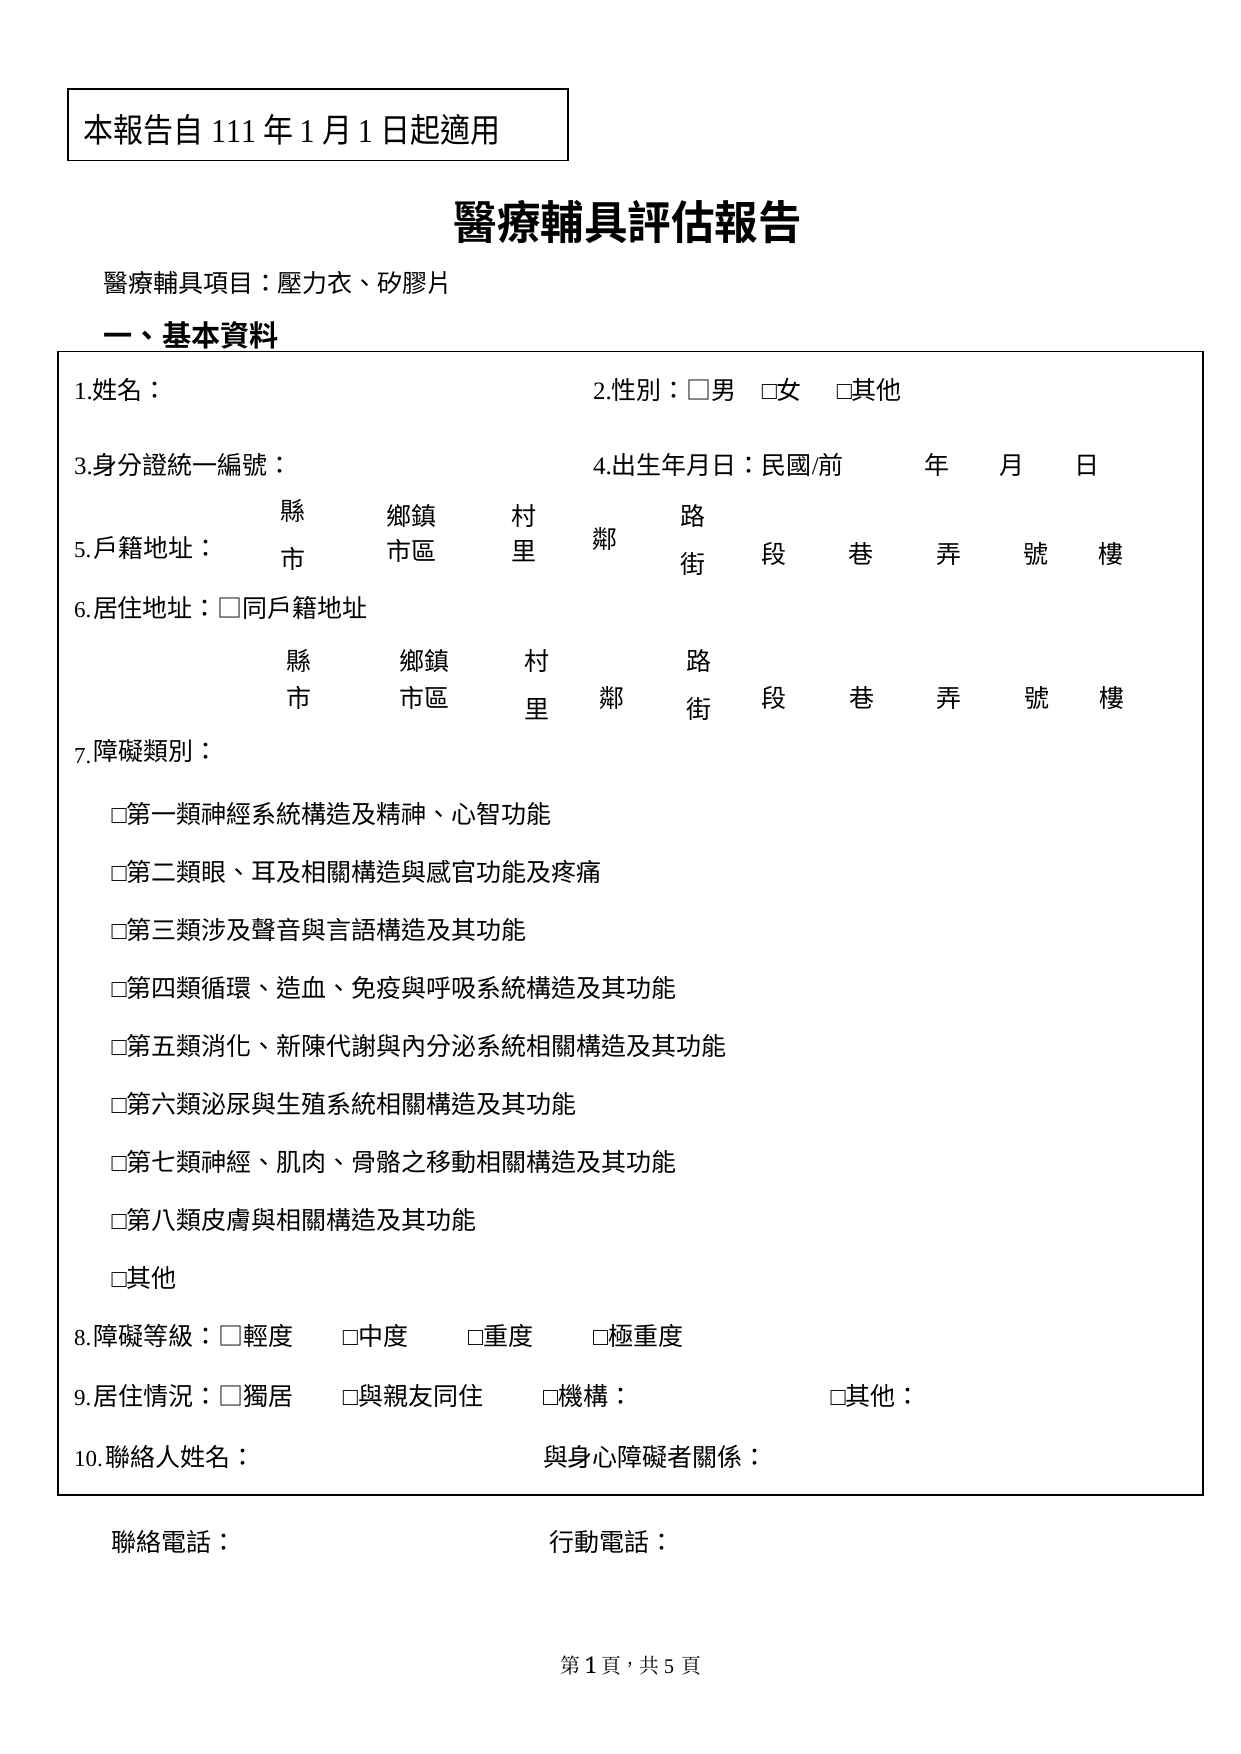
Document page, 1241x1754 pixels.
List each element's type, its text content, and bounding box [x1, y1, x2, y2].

text 1.姓名： 2.性別：□男 □女 □其他 [74, 371, 1186, 407]
text □其他 [111, 1258, 1186, 1294]
text 市區 里 鄰 [386, 531, 622, 568]
text □第三類涉及聲音與言語構造及其功能 [111, 910, 1186, 946]
text 縣 [56, 497, 305, 526]
list 戶籍地址： 市 [74, 526, 309, 566]
list 聯絡人姓名： 與身心障礙者關係： 聯絡電話： 行動電話： [74, 1437, 768, 1558]
text □第六類泌尿與生殖系統相關構造及其功能 [111, 1084, 1186, 1121]
text 縣 鄉鎮 [286, 641, 453, 677]
list 障礙類別： [74, 731, 1186, 770]
text □第七類神經、肌肉、骨骼之移動相關構造及其功能 [111, 1142, 1186, 1178]
list 居住地址：□同戶籍地址 [74, 588, 453, 624]
text 鄉鎮 村 [386, 503, 622, 531]
text 村 路 [524, 647, 1186, 676]
list 居住情況：□獨居 □與親友同住 □機構： □其他： [74, 1377, 1186, 1413]
list 障礙等級：□輕度 □中度 □重度 □極重度 [74, 1316, 1186, 1353]
text □第八類皮膚與相關構造及其功能 [111, 1200, 1186, 1237]
text □第四類循環、造血、免疫與呼吸系統構造及其功能 [111, 968, 1186, 1004]
text 醫療輔具項目：壓力衣、矽膠片 [103, 263, 1186, 300]
text 3.身分證統一編號： 4.出生年月日：民國/前 年 月 日 [74, 445, 1186, 482]
text 街 段 巷 弄 號 樓 [680, 531, 1186, 571]
text 市 市區 [286, 679, 453, 715]
subtitle 一、基本資料 [103, 312, 1186, 354]
text □第五類消化、新陳代謝與內分泌系統相關構造及其功能 [111, 1026, 1186, 1062]
text 里 鄰 街 段 巷 弄 號 樓 [524, 676, 1186, 716]
title 醫療輔具評估報告 [452, 183, 804, 254]
text 路 [680, 503, 1186, 531]
text □第二類眼、耳及相關構造與感官功能及疼痛 [111, 852, 1186, 888]
text □第一類神經系統構造及精神、心智功能 [111, 794, 1186, 831]
